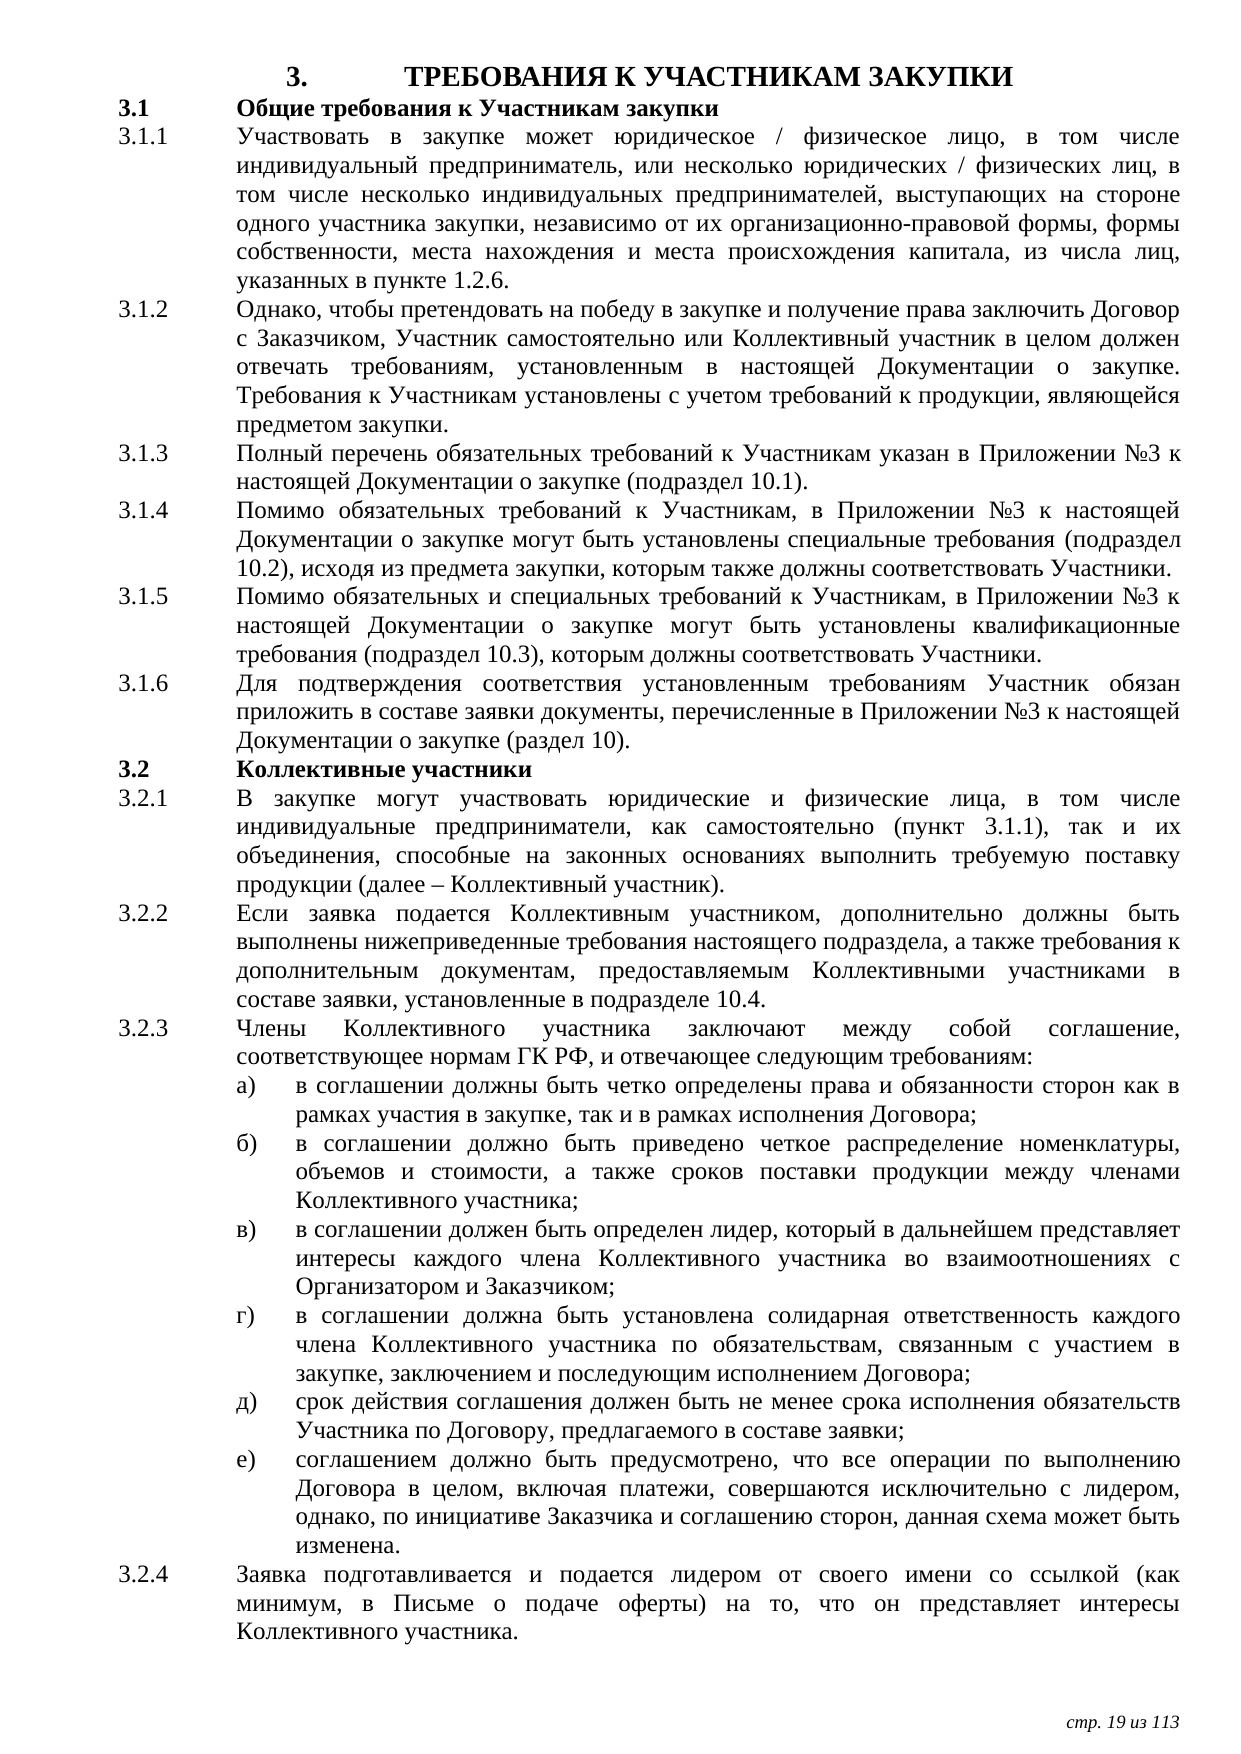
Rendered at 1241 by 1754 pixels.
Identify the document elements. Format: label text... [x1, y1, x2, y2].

text Однако, чтобы претендовать на победу в закупке и получение права заключить Договор с Заказчиком, Участник самостоятельно или Коллективный участник в целом должен отвечать требованиям, установленным в настоящей Документации о закупке. Требования к Участникам установлены с учетом требований к продукции, являющейся предметом закупки. [118, 294, 1181, 438]
text Если заявка подается Коллективным участником, дополнительно должны быть выполнены нижеприведенные требования настоящего подраздела, а также требования к дополнительным документам, предоставляемым Коллективными участниками в составе заявки, установленные в подразделе 10.4. [118, 898, 1181, 1013]
text в соглашении должен быть определен лидер, который в дальнейшем представляет интересы каждого члена Коллективного участника во взаимоотношениях с Организатором и Заказчиком; [236, 1214, 1181, 1300]
text в соглашении должна быть установлена солидарная ответственность каждого члена Коллективного участника по обязательствам, связанным с участием в закупке, заключением и последующим исполнением Договора; [236, 1300, 1181, 1386]
text Члены Коллективного участника заключают между собой соглашение, соответствующее нормам ГК РФ, и отвечающее следующим требованиям: [118, 1013, 1181, 1070]
text Заявка подготавливается и подается лидером от своего имени со ссылкой (как минимум, в Письме о подаче оферты) на то, что он представляет интересы Коллективного участника. [118, 1559, 1181, 1645]
text срок действия соглашения должен быть не менее срока исполнения обязательств Участника по Договору, предлагаемого в составе заявки; [236, 1386, 1181, 1444]
subtitle Коллективные участники [118, 754, 1181, 783]
text Участвовать в закупке может юридическое / физическое лицо, в том числе индивидуальный предприниматель, или несколько юридических / физических лиц, в том числе несколько индивидуальных предпринимателей, выступающих на стороне одного участника закупки, независимо от их организационно-правовой формы, формы собственности, места нахождения и места происхождения капитала, из числа лиц, указанных в пункте 1.2.6. [118, 121, 1181, 294]
text В закупке могут участвовать юридические и физические лица, в том числе индивидуальные предприниматели, как самостоятельно (пункт 3.1.1), так и их объединения, способные на законных основаниях выполнить требуемую поставку продукции (далее – Коллективный участник). [118, 783, 1181, 898]
text Помимо обязательных требований к Участникам, в Приложении №3 к настоящей Документации о закупке могут быть установлены специальные требования (подраздел 10.2), исходя из предмета закупки, которым также должны соответствовать Участники. [118, 495, 1181, 581]
text Полный перечень обязательных требований к Участникам указан в Приложении №3 к настоящей Документации о закупке (подраздел 10.1). [118, 438, 1181, 495]
subtitle ТРЕБОВАНИЯ К УЧАСТНИКАМ ЗАКУПКИ [118, 59, 1181, 93]
text в соглашении должно быть приведено четкое распределение номенклатуры, объемов и стоимости, а также сроков поставки продукции между членами Коллективного участника; [236, 1128, 1181, 1214]
text Для подтверждения соответствия установленным требованиям Участник обязан приложить в составе заявки документы, перечисленные в Приложении №3 к настоящей Документации о закупке (раздел 10). [118, 668, 1181, 754]
text Помимо обязательных и специальных требований к Участникам, в Приложении №3 к настоящей Документации о закупке могут быть установлены квалификационные требования (подраздел 10.3), которым должны соответствовать Участники. [118, 581, 1181, 668]
text соглашением должно быть предусмотрено, что все операции по выполнению Договора в целом, включая платежи, совершаются исключительно с лидером, однако, по инициативе Заказчика и соглашению сторон, данная схема может быть изменена. [236, 1444, 1181, 1559]
text в соглашении должны быть четко определены права и обязанности сторон как в рамках участия в закупке, так и в рамках исполнения Договора; [236, 1070, 1181, 1128]
subtitle Общие требования к Участникам закупки [118, 93, 1181, 121]
